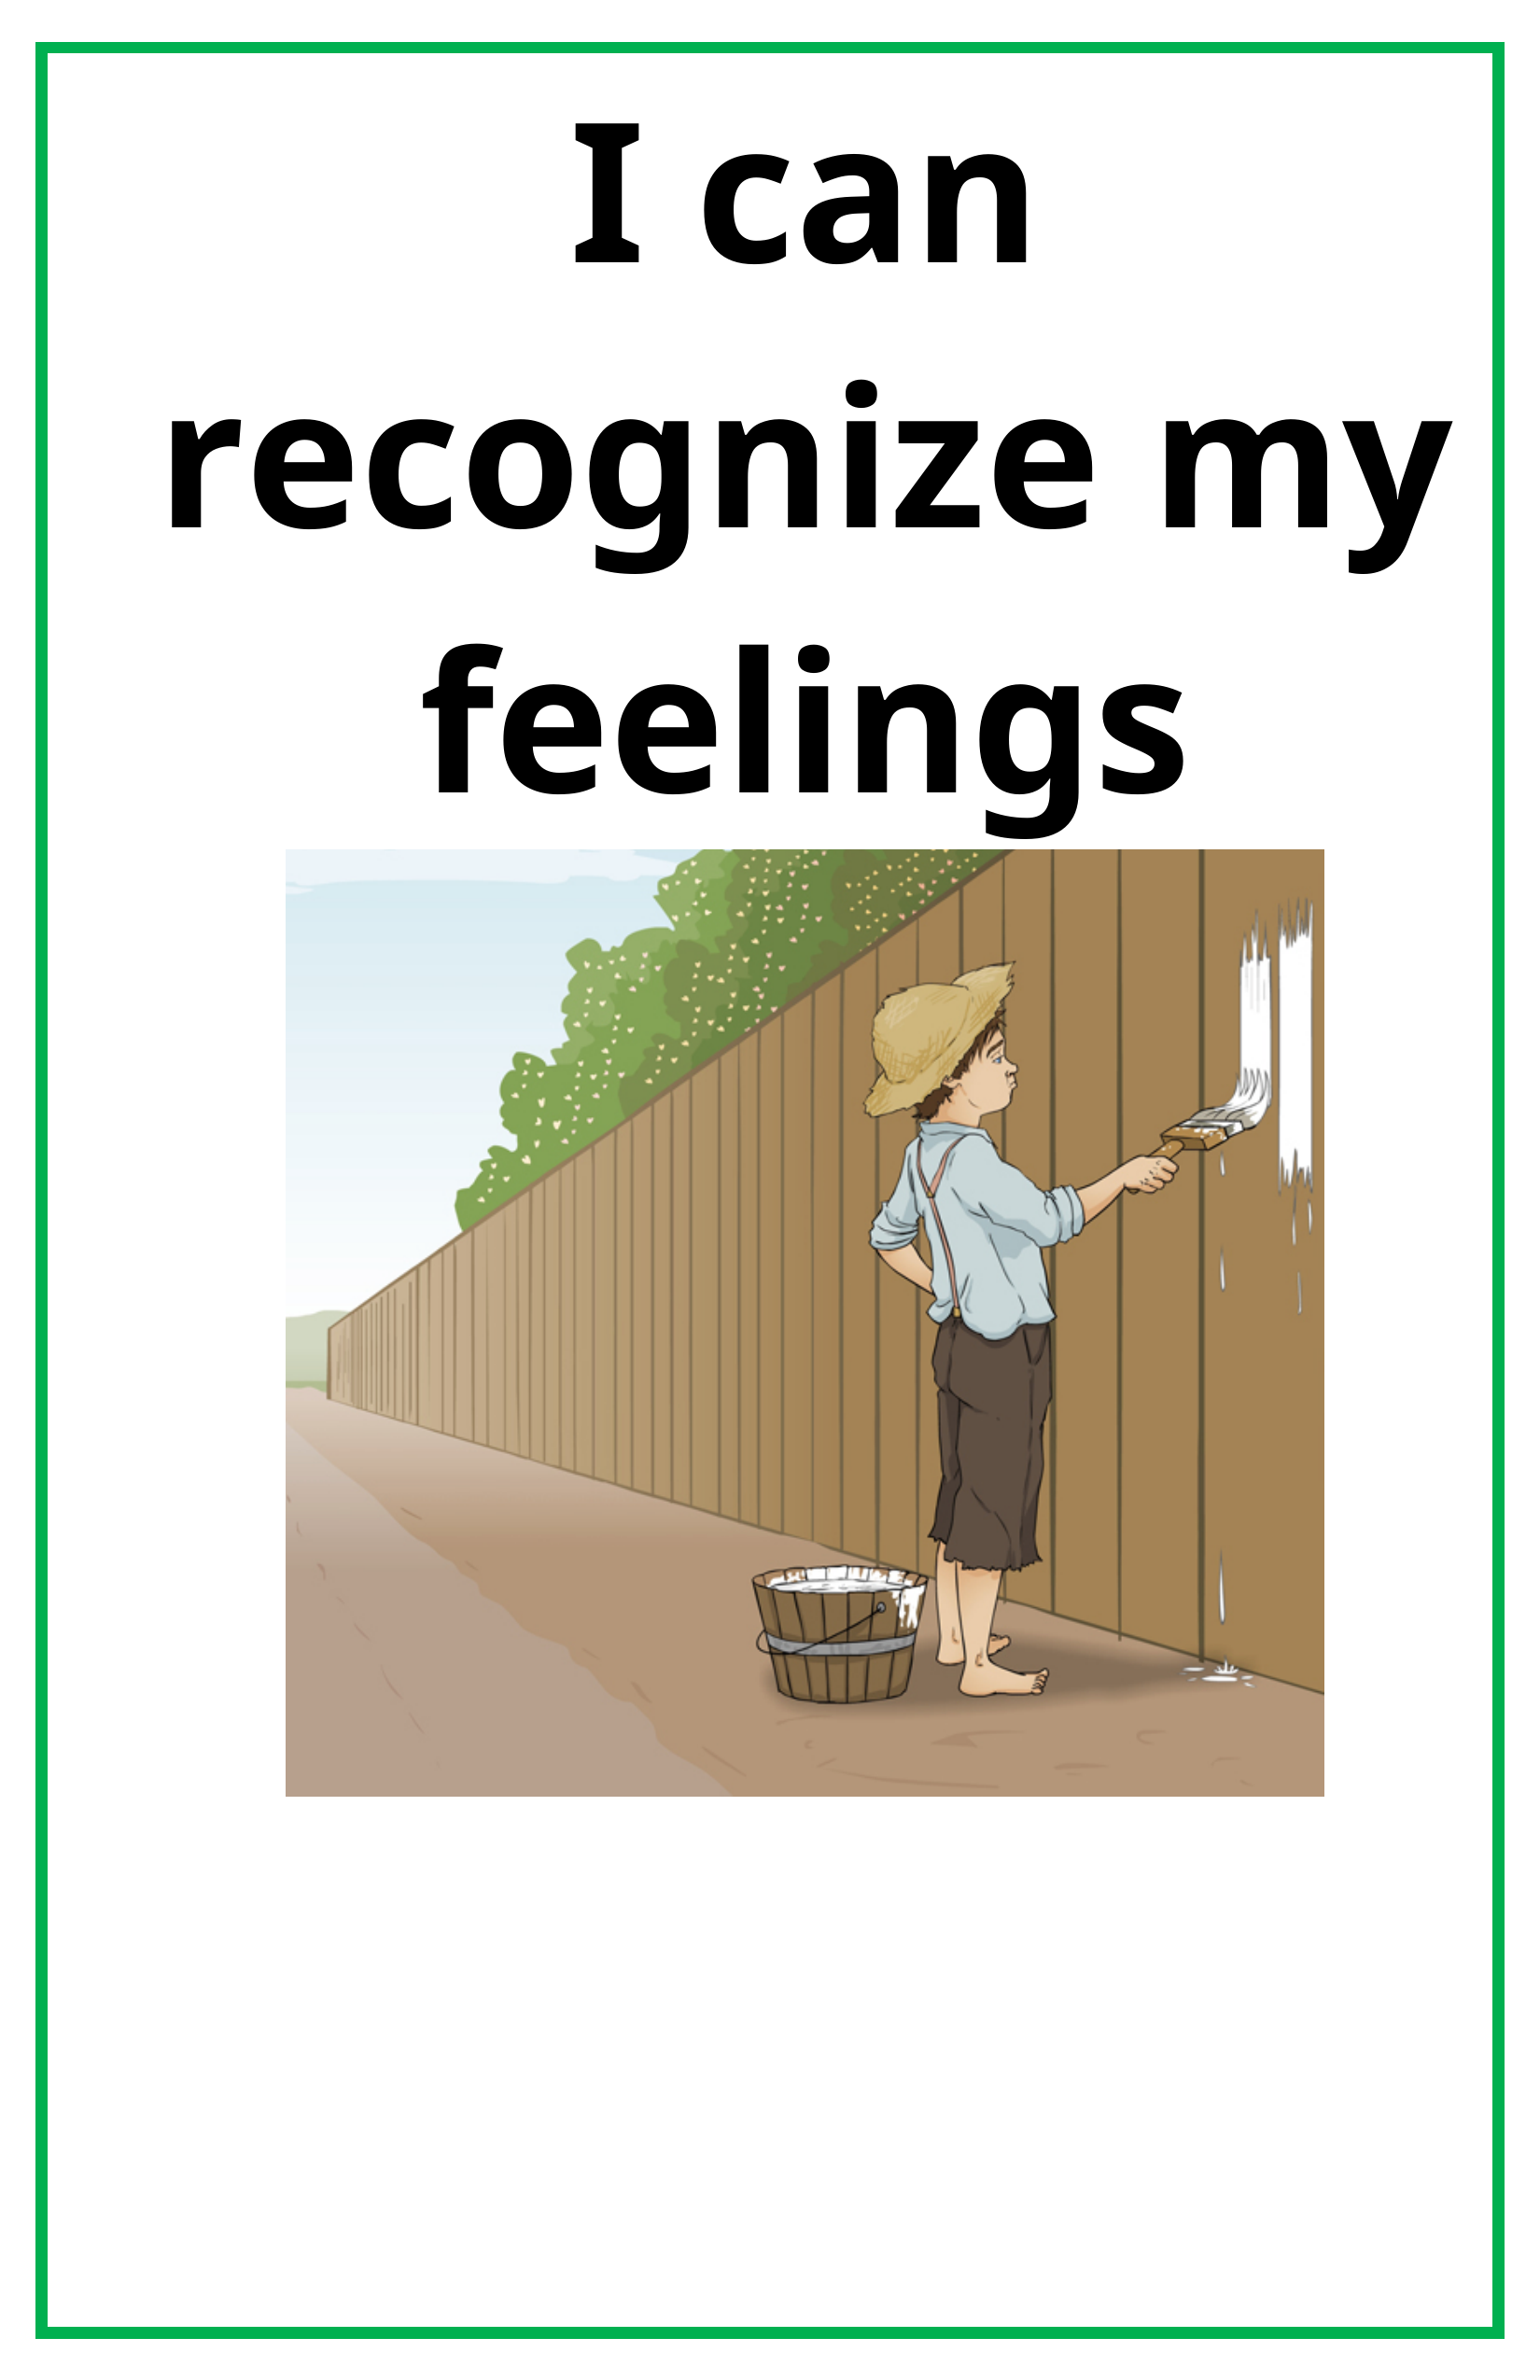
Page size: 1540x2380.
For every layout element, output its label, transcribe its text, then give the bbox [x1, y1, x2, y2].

picture [286, 849, 1324, 1797]
text I can recognize my feelings [125, 55, 1485, 849]
